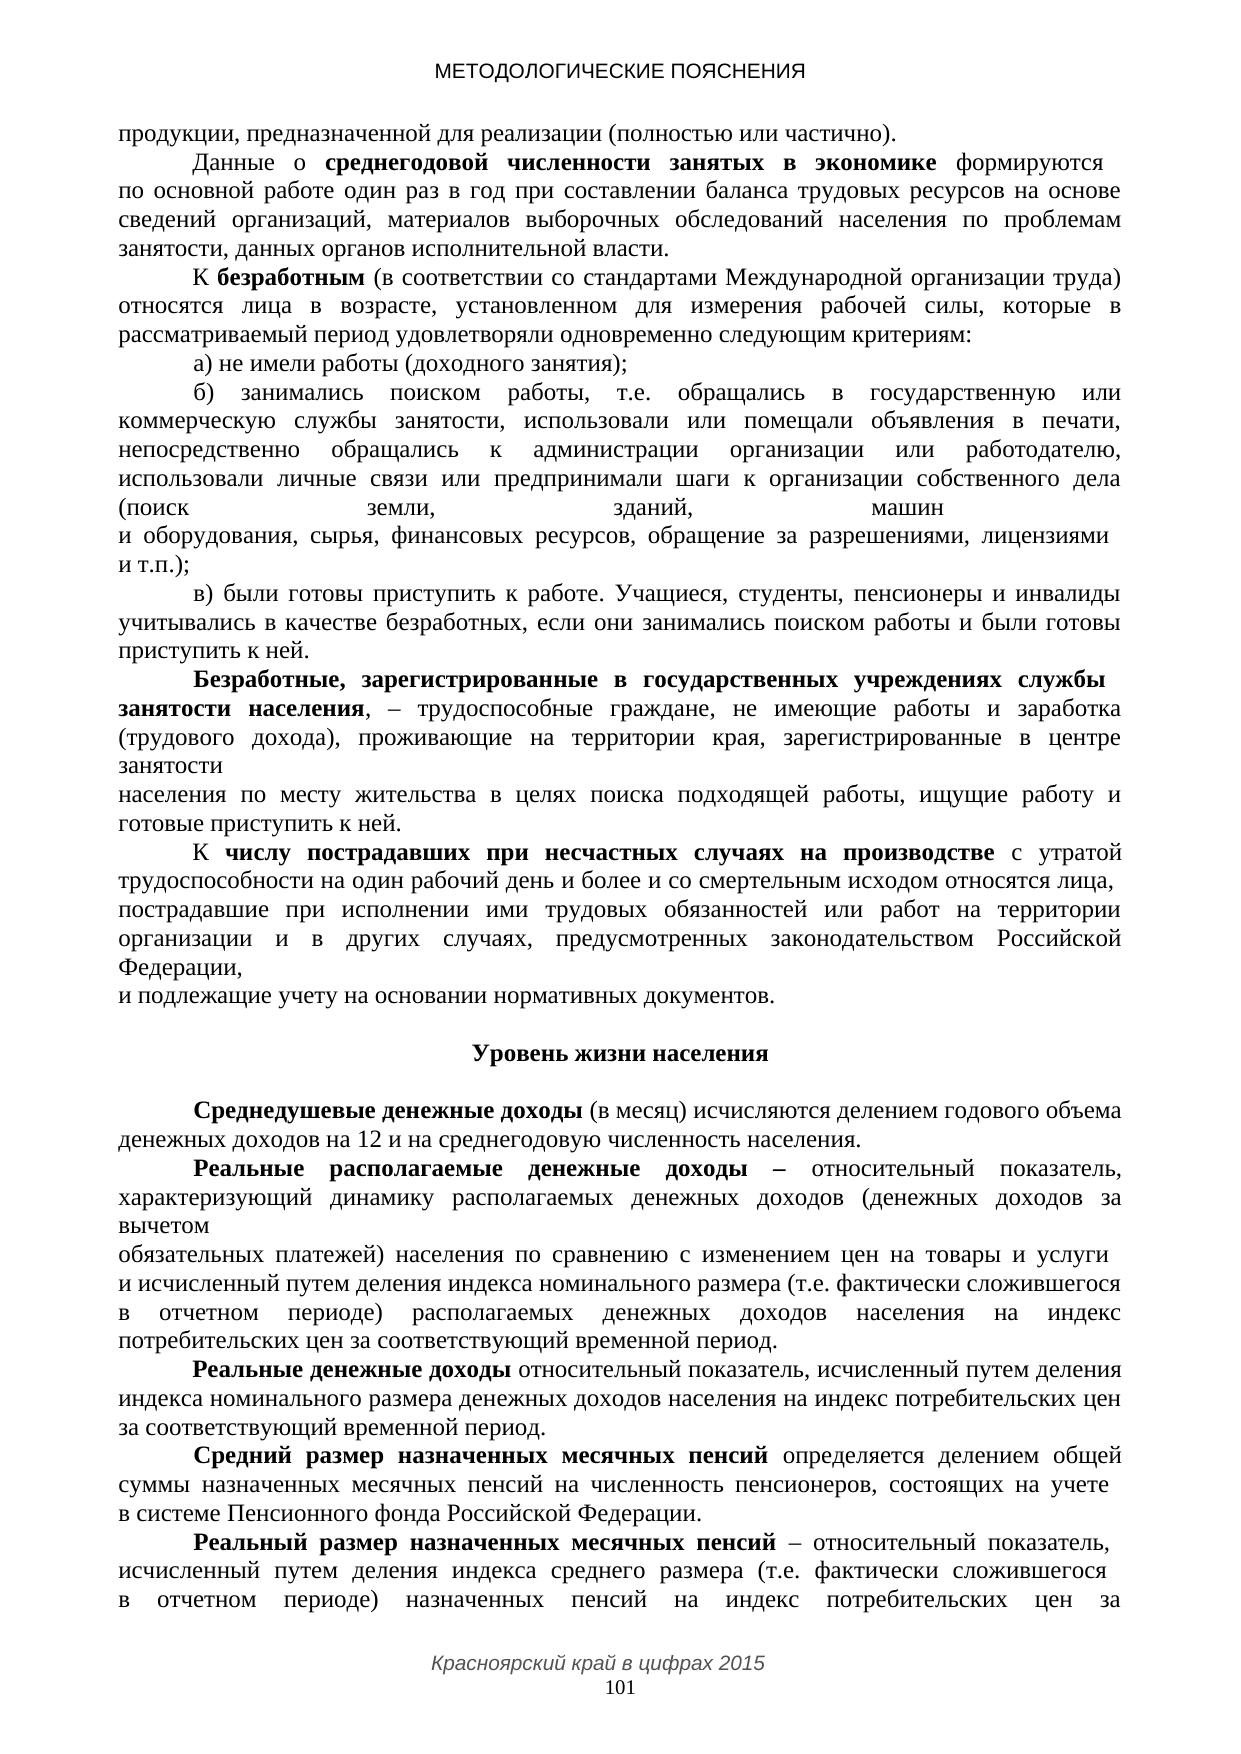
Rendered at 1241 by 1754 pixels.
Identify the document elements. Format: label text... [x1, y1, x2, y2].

text Безработные, зарегистрированные в государственных учреждениях службы занятости населения, – трудоспособные граждане, не имеющие работы и заработка (трудового дохода), проживающие на территории края, зарегистрированные в центре занятости населения по месту жительства в целях поиска подходящей работы, ищущие работу и готовые приступить к ней. [118, 664, 1122, 837]
text Среднедушевые денежные доходы (в месяц) исчисляются делением годового объема денежных доходов на 12 и на среднегодовую численность населения. [118, 1096, 1122, 1153]
text б) занимались поиском работы, т.е. обращались в государственную или коммерческую службы занятости, использовали или помещали объявления в печати, непосредственно обращались к администрации организации или работодателю, использовали личные связи или предпринимали шаги к организации собственного дела (поиск земли, зданий, машин и оборудования, сырья, финансовых ресурсов, обращение за разрешениями, лицензиями и т.п.); [118, 377, 1122, 578]
text К безработным (в соответствии со стандартами Международной организации труда) относятся лица в возрасте, установленном для измерения рабочей силы, которые в рассматриваемый период удовлетворяли одновременно следующим критериям: [118, 262, 1122, 348]
text Реальные денежные доходы относительный показатель, исчисленный путем деления индекса номинального размера денежных доходов населения на индекс потребительских цен за соответствующий временной период. [118, 1354, 1122, 1441]
text а) не имели работы (доходного занятия); [118, 348, 1122, 377]
text К числу пострадавших при несчастных случаях на производстве с утратой трудоспособности на один рабочий день и более и со смертельным исходом относятся лица, пострадавшие при исполнении ими трудовых обязанностей или работ на территории организации и в других случаях, предусмотренных законодательством Российской Федерации, и подлежащие учету на основании нормативных документов. [118, 837, 1122, 1009]
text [118, 118, 1122, 147]
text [118, 1527, 1122, 1613]
text Реальные располагаемые денежные доходы – относительный показатель, характеризующий динамику располагаемых денежных доходов (денежных доходов за вычетом обязательных платежей) населения по сравнению с изменением цен на товары и услуги и исчисленный путем деления индекса номинального размера (т.е. фактически сложившегося в отчетном периоде) располагаемых денежных доходов населения на индекс потребительских цен за соответствующий временной период. [118, 1153, 1122, 1354]
text в) были готовы приступить к работе. Учащиеся, студенты, пенсионеры и инвалиды учитывались в качестве безработных, если они занимались поиском работы и были готовы приступить к ней. [118, 578, 1122, 664]
text Данные о среднегодовой численности занятых в экономике формируются по основной работе один раз в год при составлении баланса трудовых ресурсов на основе сведений организаций, материалов выборочных обследований населения по проблемам занятости, данных органов исполнительной власти. [118, 147, 1122, 262]
text Уровень жизни населения [118, 1038, 1122, 1067]
text Средний размер назначенных месячных пенсий определяется делением общей суммы назначенных месячных пенсий на численность пенсионеров, состоящих на учете в системе Пенсионного фонда Российской Федерации. [118, 1441, 1122, 1527]
